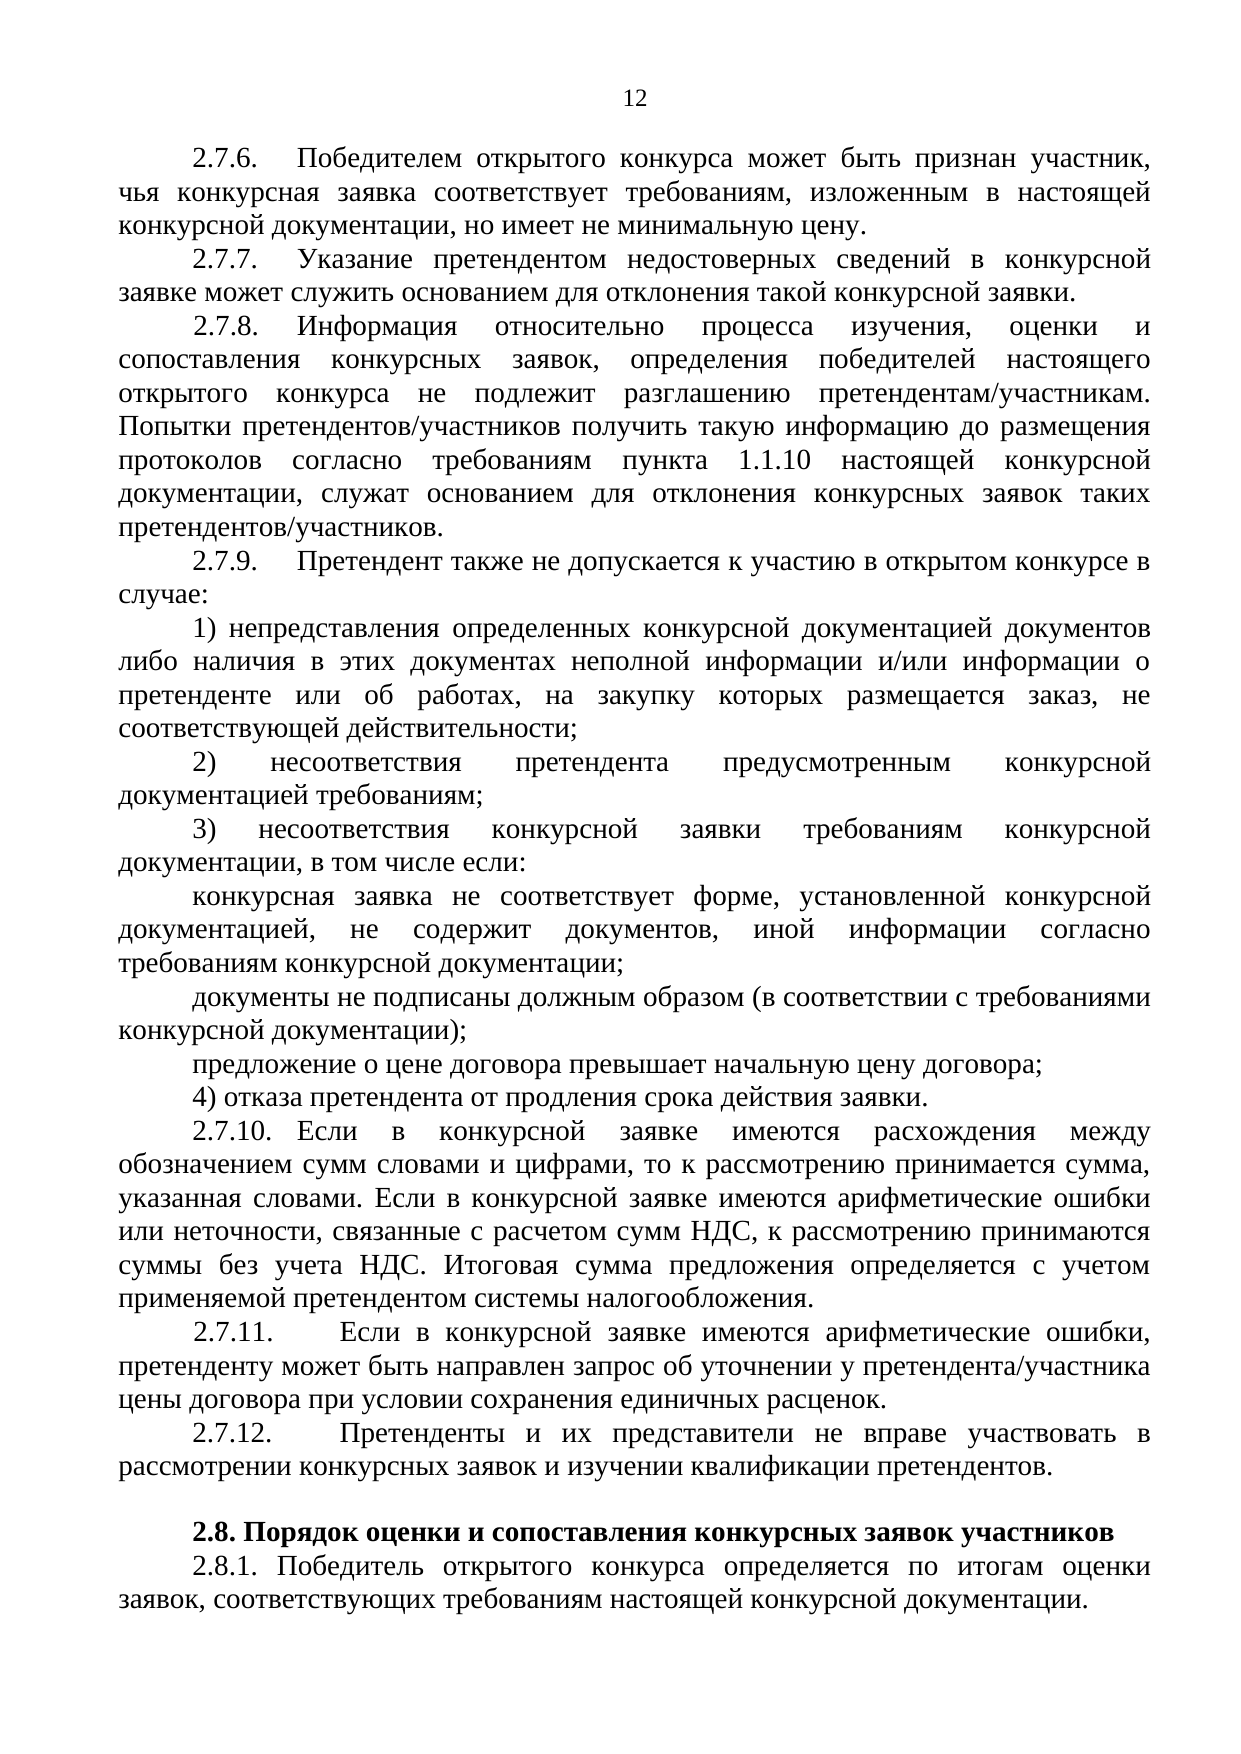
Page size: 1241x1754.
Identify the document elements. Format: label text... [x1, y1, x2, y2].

list Указание претендентом недостоверных сведений в конкурсной заявке может служить основанием для отклонения такой конкурсной заявки. [118, 241, 1152, 308]
list Победителем открытого конкурса может быть признан участник, чья конкурсная заявка соответствует требованиям, изложенным в настоящей конкурсной документации, но имеет не минимальную цену. [118, 140, 1152, 241]
text 4) отказа претендента от продления срока действия заявки. [118, 1079, 1152, 1113]
text 1) непредставления определенных конкурсной документацией документов либо наличия в этих документах неполной информации и/или информации о претенденте или об работах, на закупку которых размещается заказ, не соответствующей действительности; [118, 610, 1152, 744]
text 3) несоответствия конкурсной заявки требованиям конкурсной документации, в том числе если: [118, 811, 1152, 878]
text документы не подписаны должным образом (в соответствии с требованиями конкурсной документации); [118, 979, 1152, 1046]
text 2.8.1. Победитель открытого конкурса определяется по итогам оценки заявок, соответствующих требованиям настоящей конкурсной документации. [118, 1548, 1152, 1615]
text предложение о цене договора превышает начальную цену договора; [118, 1046, 1152, 1079]
text конкурсная заявка не соответствует форме, установленной конкурсной документацией, не содержит документов, иной информации согласно требованиям конкурсной документации; [118, 878, 1152, 979]
subtitle 2.8. Порядок оценки и сопоставления конкурсных заявок участников [118, 1514, 1152, 1548]
text 2) несоответствия претендента предусмотренным конкурсной документацией требованиям; [118, 744, 1152, 811]
list Претенденты и их представители не вправе участвовать в рассмотрении конкурсных заявок и изучении квалификации претендентов. [118, 1415, 1152, 1482]
list Если в конкурсной заявке имеются расхождения между обозначением сумм словами и цифрами, то к рассмотрению принимается сумма, указанная словами. Если в конкурсной заявке имеются арифметические ошибки или неточности, связанные с расчетом сумм НДС, к рассмотрению принимаются суммы без учета НДС. Итоговая сумма предложения определяется с учетом применяемой претендентом системы налогообложения. [118, 1113, 1152, 1314]
list Претендент также не допускается к участию в открытом конкурсе в случае: [118, 543, 1152, 610]
list Информация относительно процесса изучения, оценки и сопоставления конкурсных заявок, определения победителей настоящего открытого конкурса не подлежит разглашению претендентам/участникам. Попытки претендентов/участников получить такую информацию до размещения протоколов согласно требованиям пункта 1.1.10 настоящей конкурсной документации, служат основанием для отклонения конкурсных заявок таких претендентов/участников. [118, 308, 1152, 543]
list Если в конкурсной заявке имеются арифметические ошибки, претенденту может быть направлен запрос об уточнении у претендента/участника цены договора при условии сохранения единичных расценок. [118, 1314, 1152, 1415]
